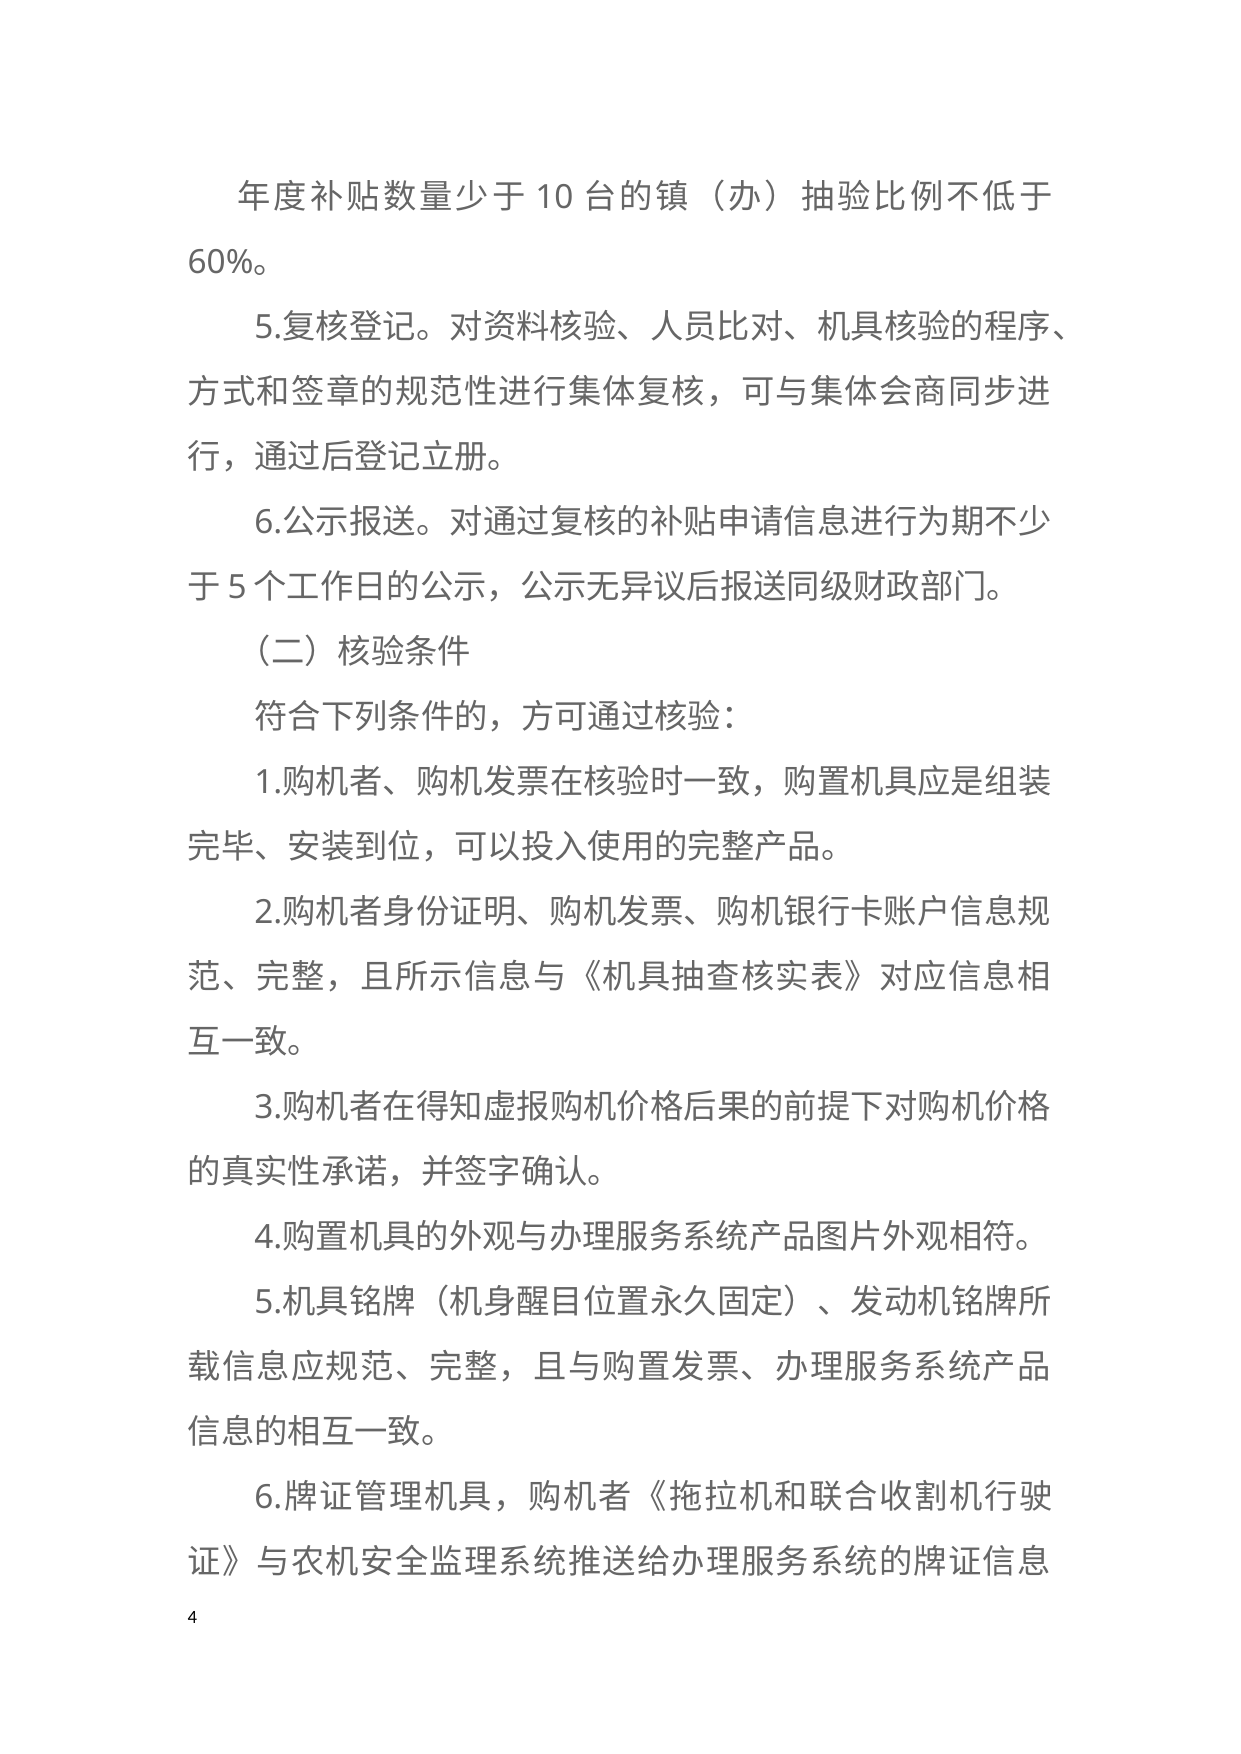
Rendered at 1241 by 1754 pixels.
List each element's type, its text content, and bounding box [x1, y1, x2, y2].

text 1.购机者、购机发票在核验时一致，购置机具应是组装完毕、安装到位，可以投入使用的完整产品。 [187, 747, 1053, 877]
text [187, 1462, 1053, 1592]
text 年度补贴数量少于10台的镇（办）抽验比例不低于60%。 [187, 162, 1053, 292]
text 5.机具铭牌（机身醒目位置永久固定）、发动机铭牌所载信息应规范、完整，且与购置发票、办理服务系统产品信息的相互一致。 [187, 1267, 1053, 1462]
text 2.购机者身份证明、购机发票、购机银行卡账户信息规范、完整，且所示信息与《机具抽查核实表》对应信息相互一致。 [187, 877, 1053, 1072]
text 5.复核登记。对资料核验、人员比对、机具核验的程序、方式和签章的规范性进行集体复核，可与集体会商同步进行，通过后登记立册。 [187, 292, 1053, 487]
text 符合下列条件的，方可通过核验： [187, 682, 1053, 747]
text 4.购置机具的外观与办理服务系统产品图片外观相符。 [187, 1202, 1053, 1267]
text 6.公示报送。对通过复核的补贴申请信息进行为期不少于5个工作日的公示，公示无异议后报送同级财政部门。 [187, 487, 1053, 617]
text （二）核验条件 [187, 617, 1053, 682]
text 3.购机者在得知虚报购机价格后果的前提下对购机价格的真实性承诺，并签字确认。 [187, 1072, 1053, 1202]
